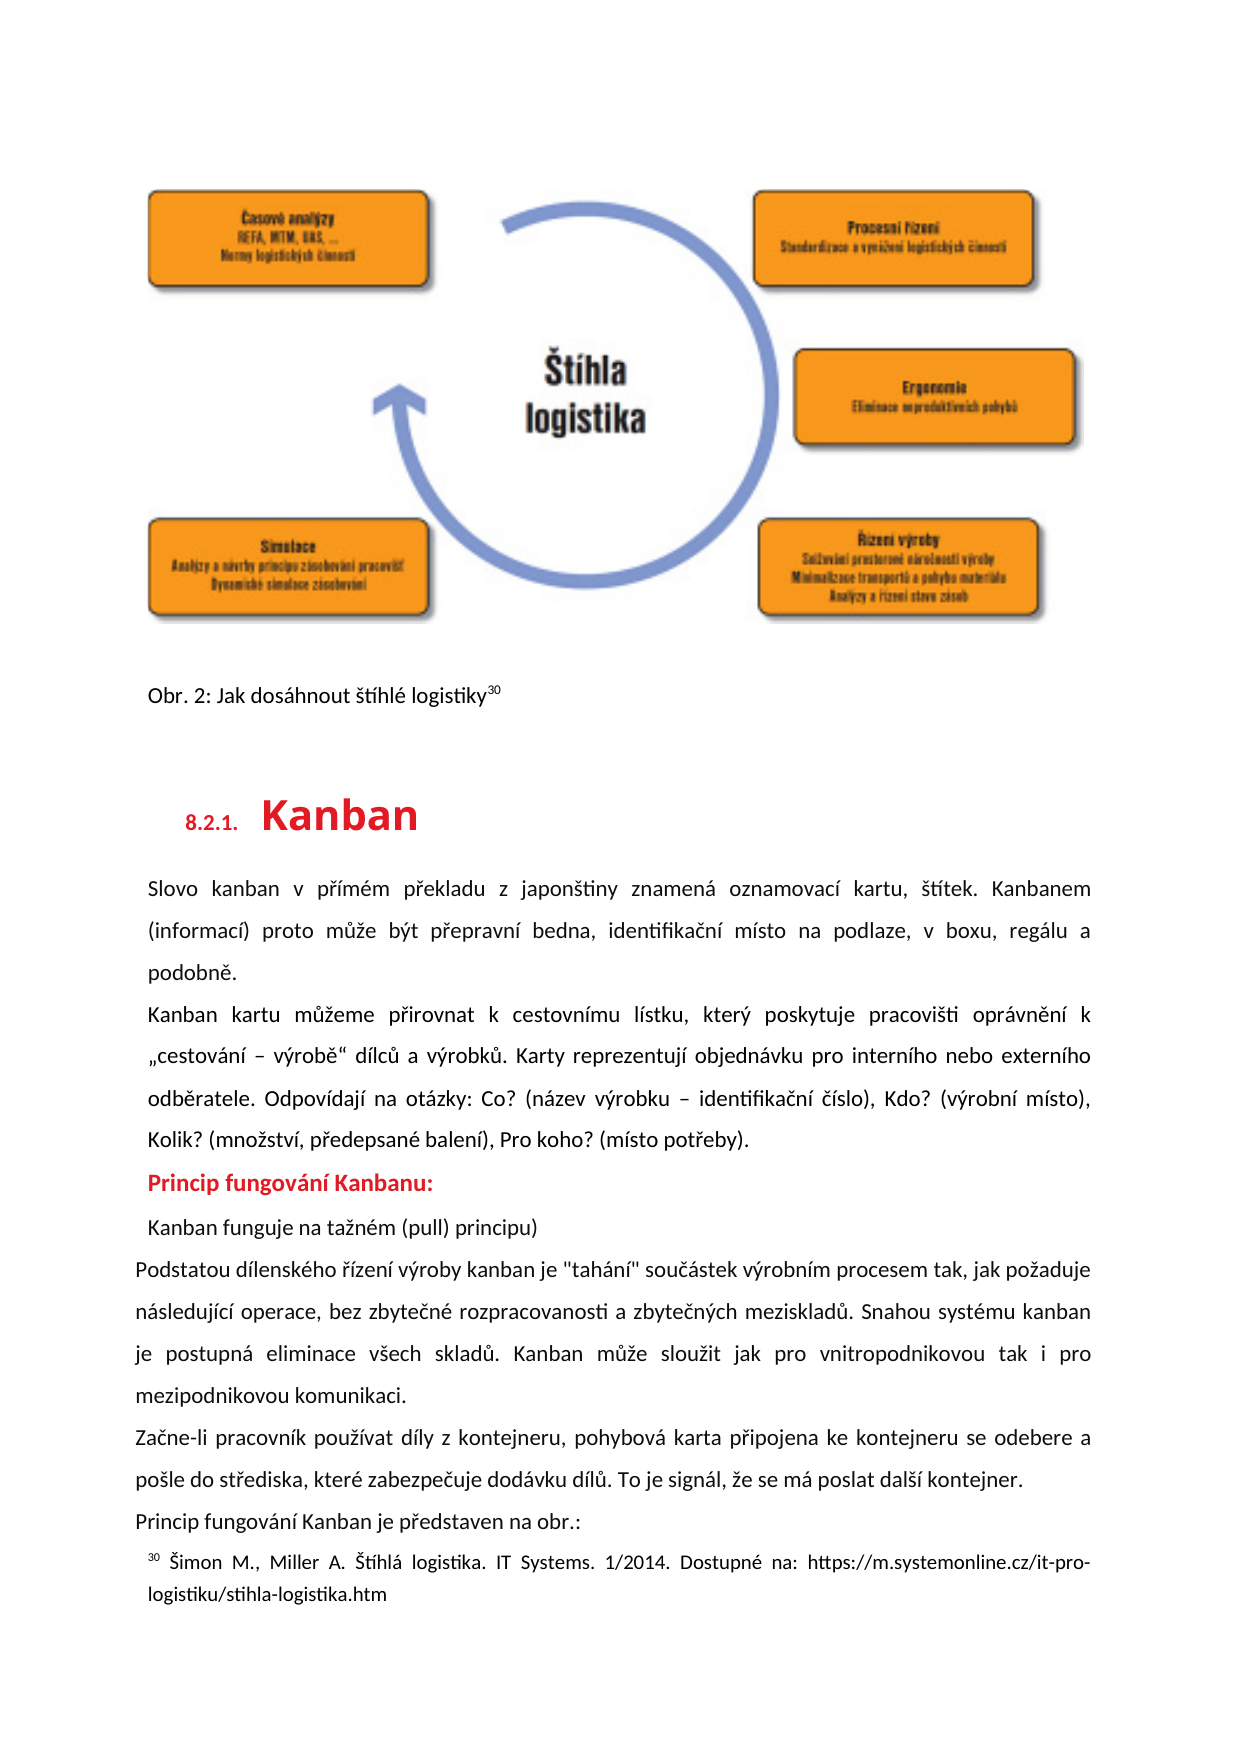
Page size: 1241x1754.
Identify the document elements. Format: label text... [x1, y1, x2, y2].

text Princip fungování Kanban je představen na obr.: [135, 1507, 1093, 1535]
text Kanban funguje na tažném (pull) principu) [148, 1213, 1093, 1241]
text Kanban kartu můžeme přirovnat k cestovnímu lístku, který poskytuje pracovišti oprávnění k „cestování – výrobě“ dílců a výrobků. Karty reprezentují objednávku pro interního nebo externího odběratele. Odpovídají na otázky: Co? (název výrobku – identifikační číslo), Kdo? (výrobní místo), Kolik? (množství, předepsané balení), Pro koho? (místo potřeby). [148, 1000, 1093, 1154]
picture [147, 189, 1084, 624]
text Podstatou dílenského řízení výroby kanban je "tahání" součástek výrobním procesem tak, jak požaduje následující operace, bez zbytečné rozpracovanosti a zbytečných meziskladů. Snahou systému kanban je postupná eliminace všech skladů. Kanban může sloužit jak pro vnitropodnikovou tak i pro mezipodnikovou komunikaci. [135, 1255, 1093, 1409]
text Slovo kanban v přímém překladu z japonštiny znamená oznamovací kartu, štítek. Kanbanem (informací) proto může být přepravní bedna, identifikační místo na podlaze, v boxu, regálu a podobně. [148, 874, 1093, 986]
text Princip fungování Kanbanu: [148, 1168, 1093, 1198]
text Obr. 2: Jak dosáhnout štíhlé logistiky [487, 681, 1093, 709]
subtitle Kanban [185, 786, 1093, 842]
text Začne-li pracovník používat díly z kontejneru, pohybová karta připojena ke kontejneru se odebere a pošle do střediska, které zabezpečuje dodávku dílů. To je signál, že se má poslat další kontejner. [135, 1423, 1093, 1493]
